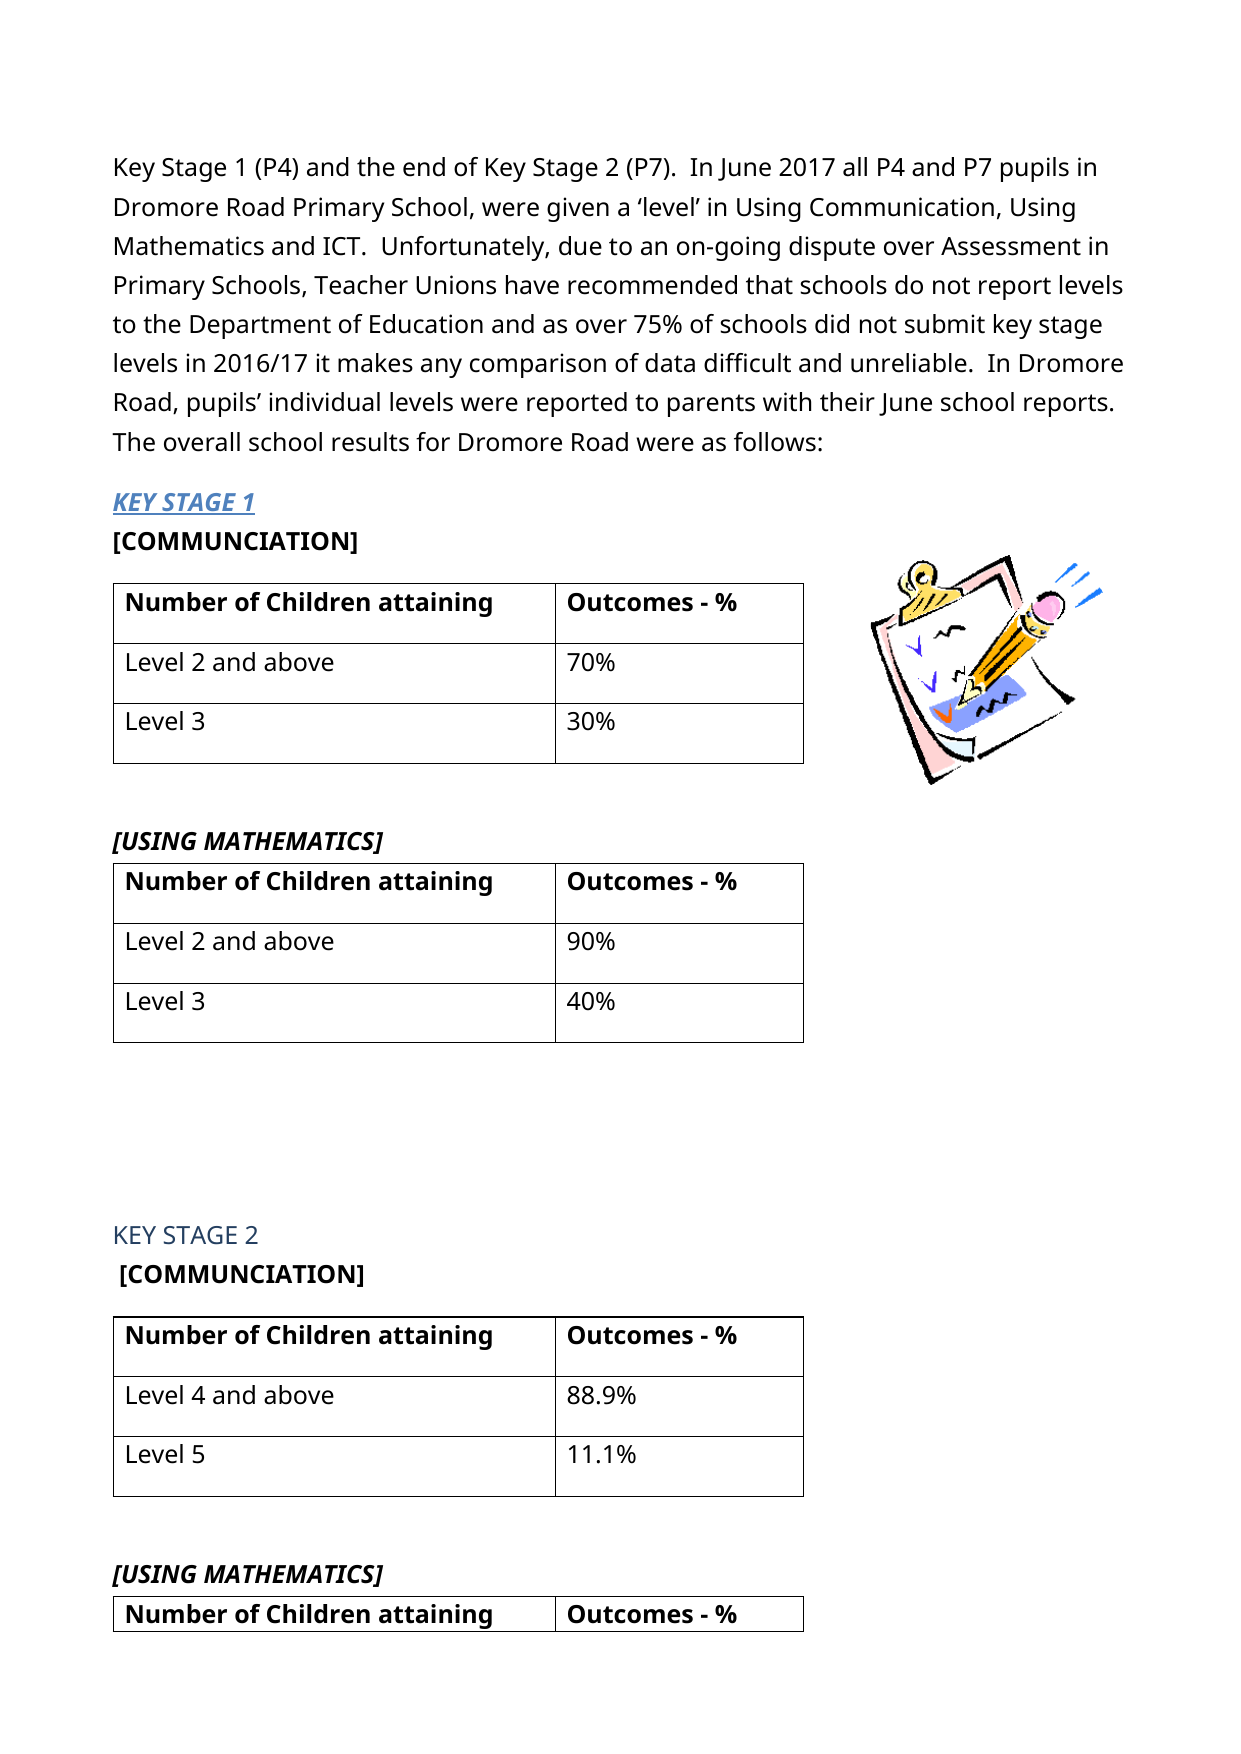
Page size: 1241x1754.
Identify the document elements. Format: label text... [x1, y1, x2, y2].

table_header Number of Children attaining [114, 864, 555, 923]
table_cell Level 2 and above [114, 644, 555, 703]
table_cell Level 5 [114, 1437, 555, 1496]
subtitle KEY STAGE 2 [112, 1217, 1128, 1251]
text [112, 150, 1128, 458]
subtitle [USING MATHEMATICS] [112, 824, 1128, 858]
table_header Outcomes - % [556, 1597, 803, 1631]
table_cell Level 3 [114, 984, 555, 1042]
table_header Outcomes - % [556, 1318, 803, 1376]
subtitle [USING MATHEMATICS] [112, 1557, 1128, 1591]
table_cell Level 3 [114, 704, 555, 763]
table_cell 70% [556, 644, 803, 703]
table_cell 11.1% [556, 1437, 803, 1496]
picture [870, 552, 1106, 788]
table_cell 30% [556, 704, 803, 763]
text [COMMUNCIATION] [112, 523, 1128, 557]
table_header Number of Children attaining [114, 584, 555, 643]
subtitle KEY STAGE 1 [112, 484, 1128, 518]
table_cell 90% [556, 924, 803, 982]
table_cell 88.9% [556, 1377, 803, 1436]
text [COMMUNCIATION] [112, 1256, 1128, 1291]
table_cell Level 2 and above [114, 924, 555, 982]
table_header Outcomes - % [556, 584, 803, 643]
table_header Number of Children attaining [114, 1318, 555, 1376]
table_cell Level 4 and above [114, 1377, 555, 1436]
table_cell 40% [556, 984, 803, 1042]
table_header Outcomes - % [556, 864, 803, 923]
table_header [114, 1597, 555, 1631]
